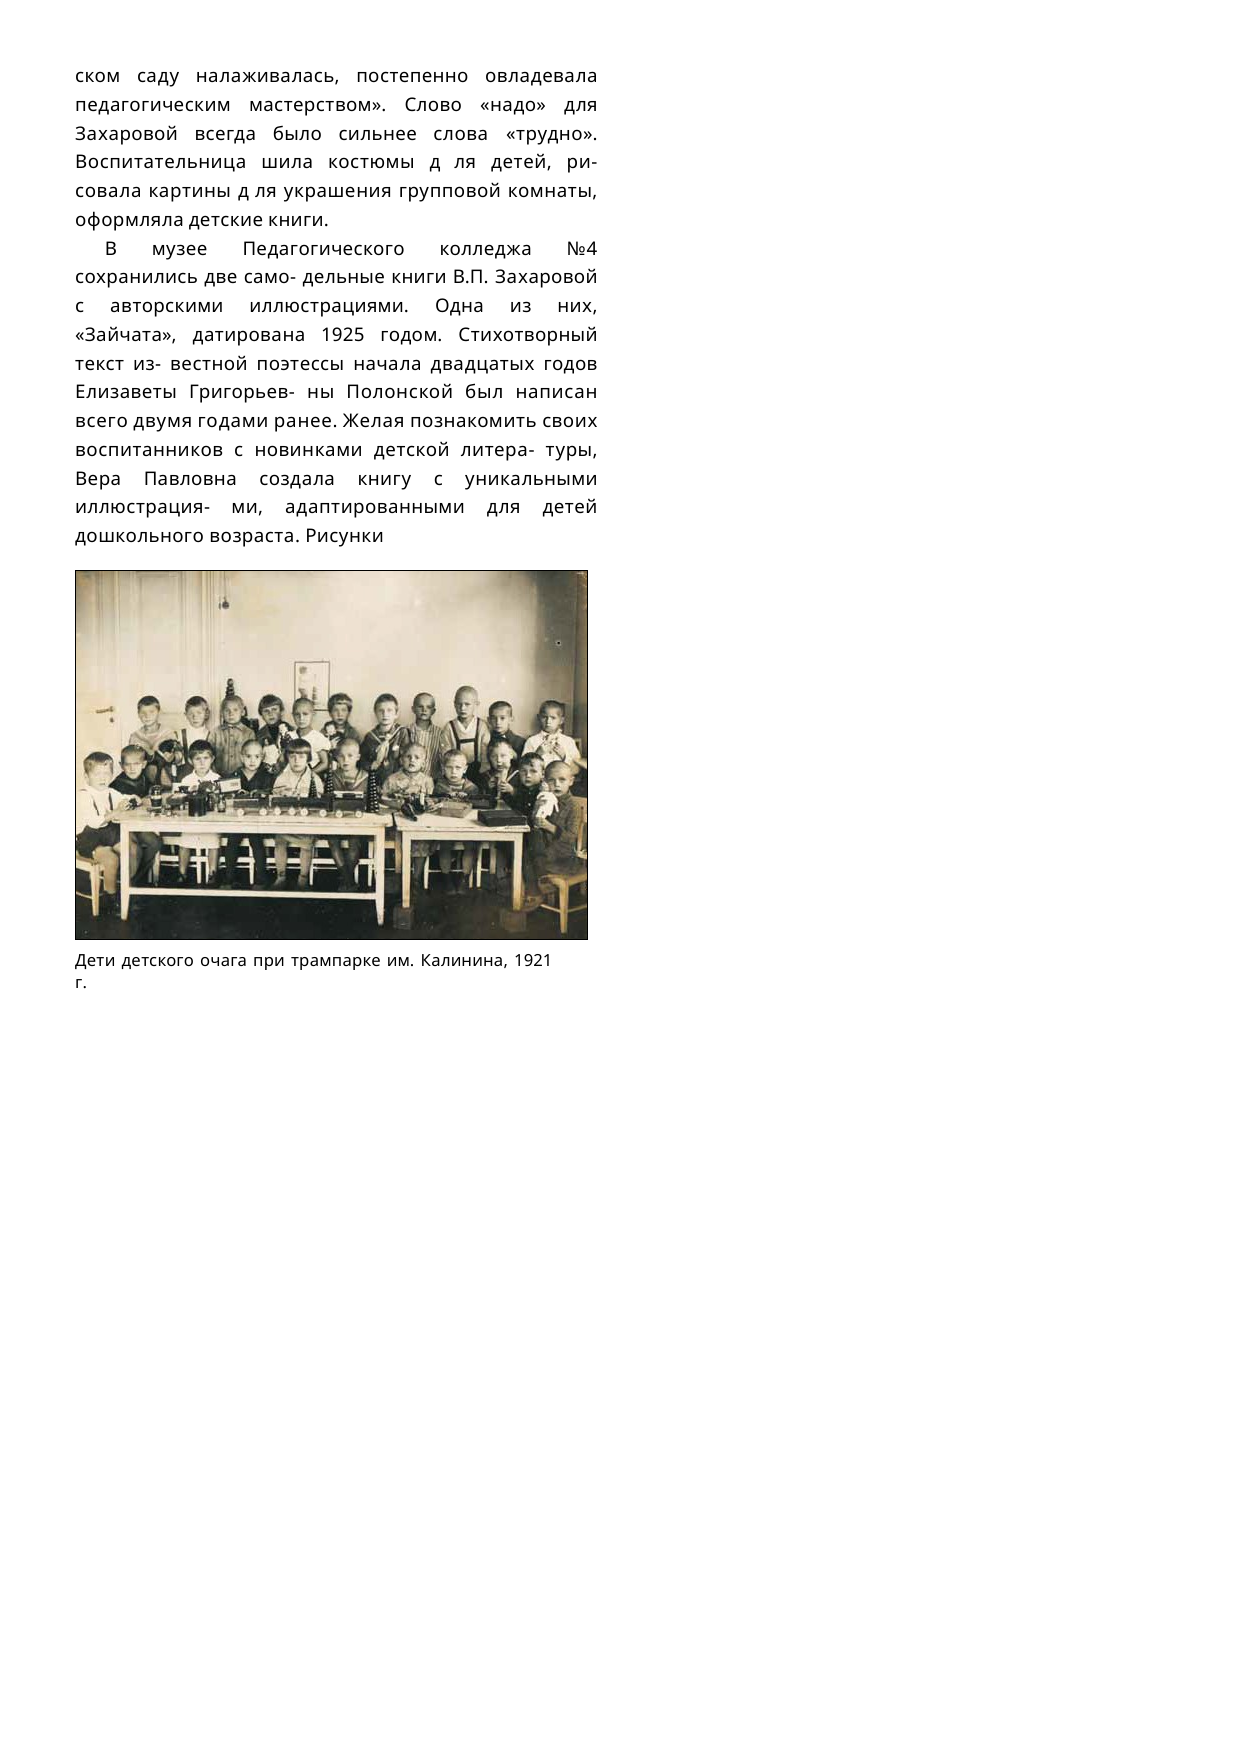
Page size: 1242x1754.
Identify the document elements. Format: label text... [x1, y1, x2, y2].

text В музее Педагогического колледжа №4 сохранились две само- дельные книги В.П. Захаровой с авторскими иллюстрациями. Одна из них, «Зайчата», датирована 1925 годом. Стихотворный текст из- вестной поэтессы начала двадцатых годов Елизаветы Григорьев- ны Полонской был написан всего двумя годами ранее. Желая познакомить своих воспитанников с новинками детской литера- туры, Вера Павловна создала книгу с уникальными иллюстрация- ми, адаптированными для детей дошкольного возраста. Рисунки [75, 235, 597, 548]
text ском саду налаживалась, постепенно овладевала педагогическим мастерством». Слово «надо» для Захаровой всегда было сильнее слова «трудно». Воспитательница шила костюмы д ля детей, ри- совала картины д ля украшения групповой комнаты, оформляла детские книги. [75, 62, 597, 232]
picture [76, 571, 587, 939]
text Дети детского очага при трампарке им. Калинина, 1921 г. [75, 948, 553, 993]
